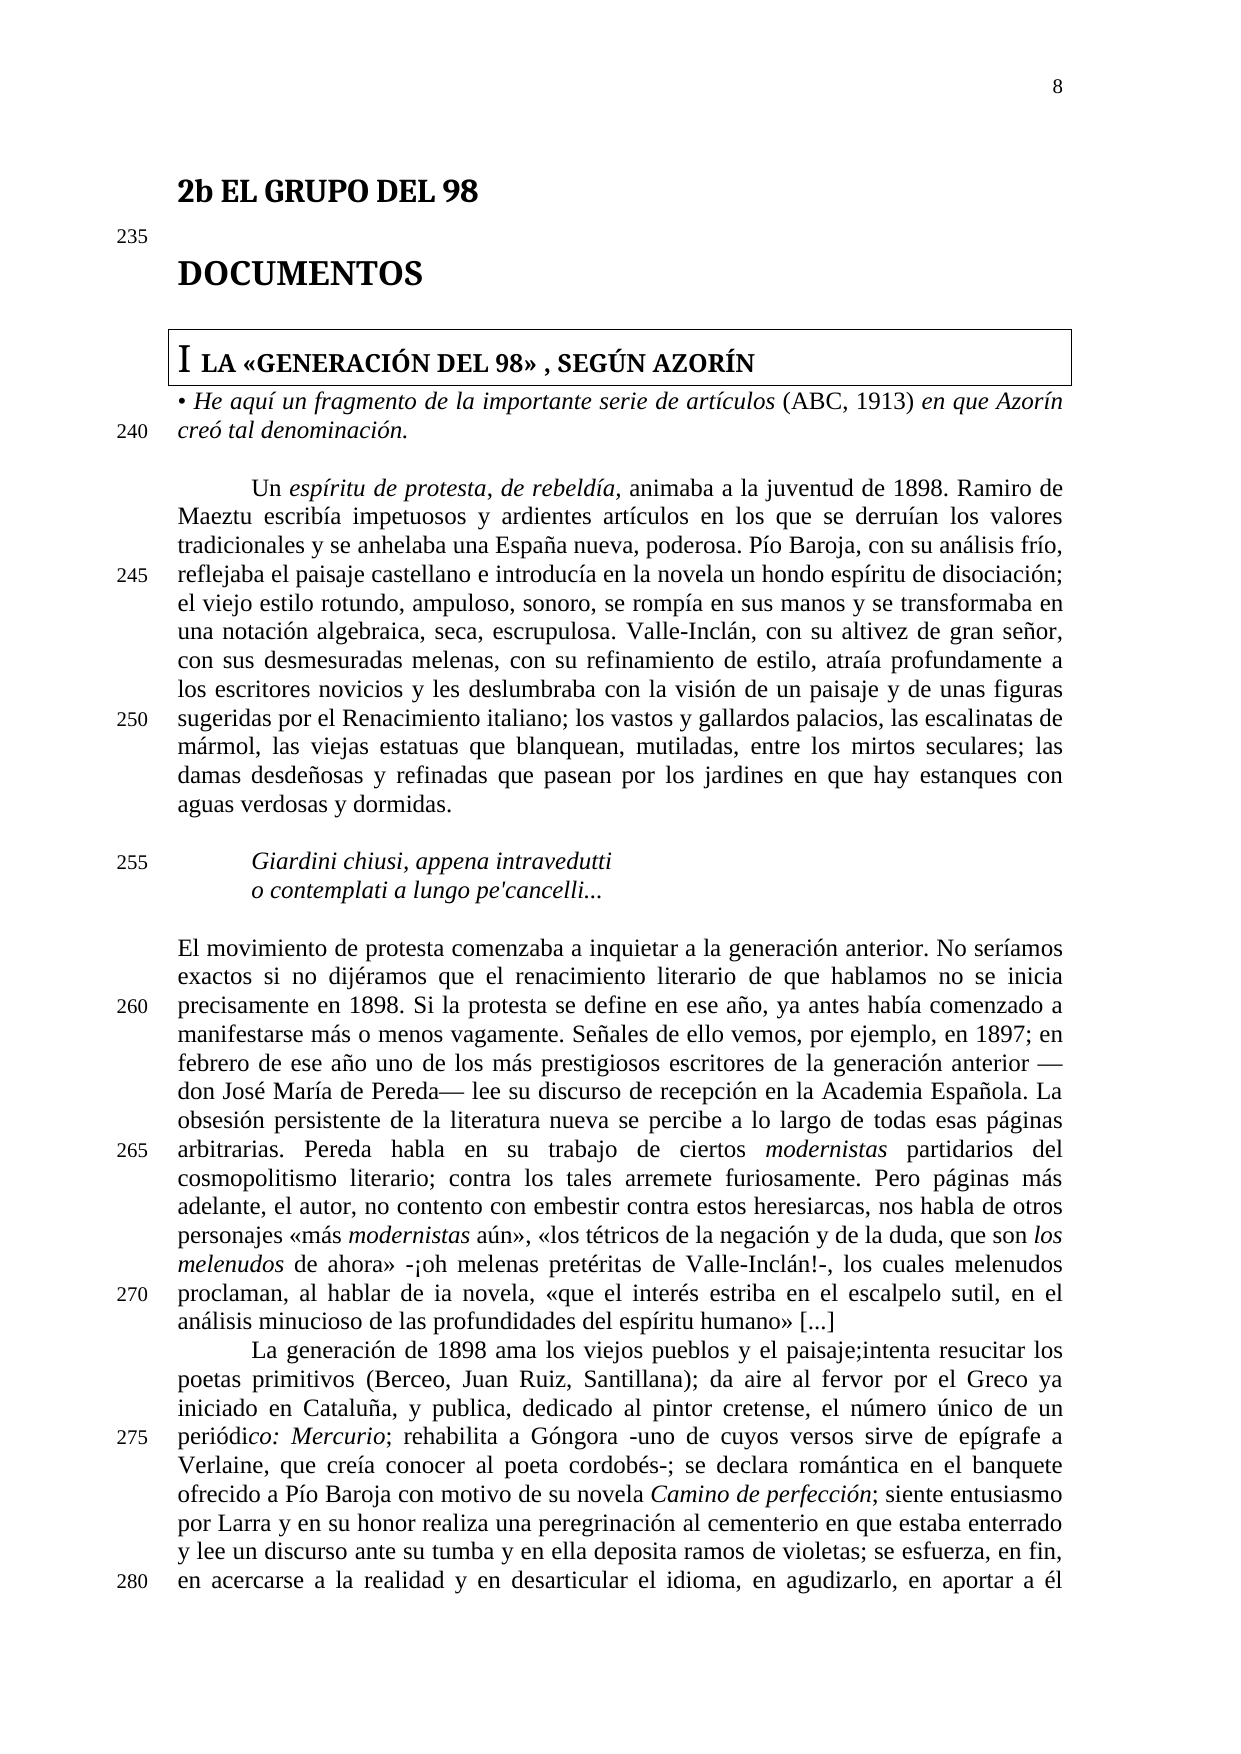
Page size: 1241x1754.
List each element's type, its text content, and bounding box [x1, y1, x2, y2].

text DOCUMENTOS [177, 249, 1063, 295]
text Giardini chiusi, appena intravedutti [251, 846, 1063, 875]
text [177, 1335, 1063, 1594]
text o contemplati a lungo pe'cancelli... [251, 875, 1063, 904]
text I LA «GENERACIÓN DEL 98» , SEGÚN AZORÍN [169, 330, 1071, 385]
text Un espíritu de protesta, de rebeldía, animaba a la juventud de 1898. Ramiro de Maeztu escribía impetuosos y ardientes artículos en los que se derruían los valores tradicionales y se anhelaba una España nueva, poderosa. Pío Baroja, con su análisis frío, reflejaba el paisaje castellano e introducía en la novela un hondo espíritu de disociación; el viejo estilo rotundo, ampuloso, sonoro, se rompía en sus manos y se transformaba en una notación algebraica, seca, escrupulosa. Valle-Inclán, con su altivez de gran señor, con sus desmesuradas melenas, con su refinamiento de estilo, atraía profundamente a los escritores novicios y les deslumbraba con la visión de un paisaje y de unas figuras sugeridas por el Renacimiento italiano; los vastos y gallardos palacios, las escalinatas de mármol, las viejas estatuas que blanquean, mutiladas, entre los mirtos seculares; las damas desdeñosas y refinadas que pasean por los jardines en que hay estanques con aguas verdosas y dormidas. [177, 473, 1063, 818]
text • He aquí un fragmento de la importante serie de artículos (ABC, 1913) en que Azorín creó tal denominación. [177, 386, 1063, 444]
subtitle 2b EL GRUPO DEL 98 [177, 173, 1063, 211]
text El movimiento de protesta comenzaba a inquietar a la generación anterior. No seríamos exactos si no dijéramos que el renacimiento literario de que hablamos no se inicia precisamente en 1898. Si la protesta se define en ese año, ya antes había comenzado a manifestarse más o menos vagamente. Señales de ello vemos, por ejemplo, en 1897; en febrero de ese año uno de los más prestigiosos escritores de la generación anterior —don José María de Pereda— lee su discurso de recepción en la Academia Española. La obsesión persistente de la literatura nueva se percibe a lo largo de todas esas páginas arbitrarias. Pereda habla en su trabajo de ciertos modernistas partidarios del cosmopolitismo literario; contra los tales arremete furiosamente. Pero páginas más adelante, el autor, no contento con embestir contra estos heresiarcas, nos habla de otros personajes «más modernistas aún», «los tétricos de la negación y de la duda, que son los melenudos de ahora» -¡oh melenas pretéritas de Valle-Inclán!-, los cuales melenudos proclaman, al hablar de ia novela, «que el interés estriba en el escalpelo sutil, en el análisis minucioso de las profundidades del espíritu humano» [...] [177, 933, 1063, 1335]
